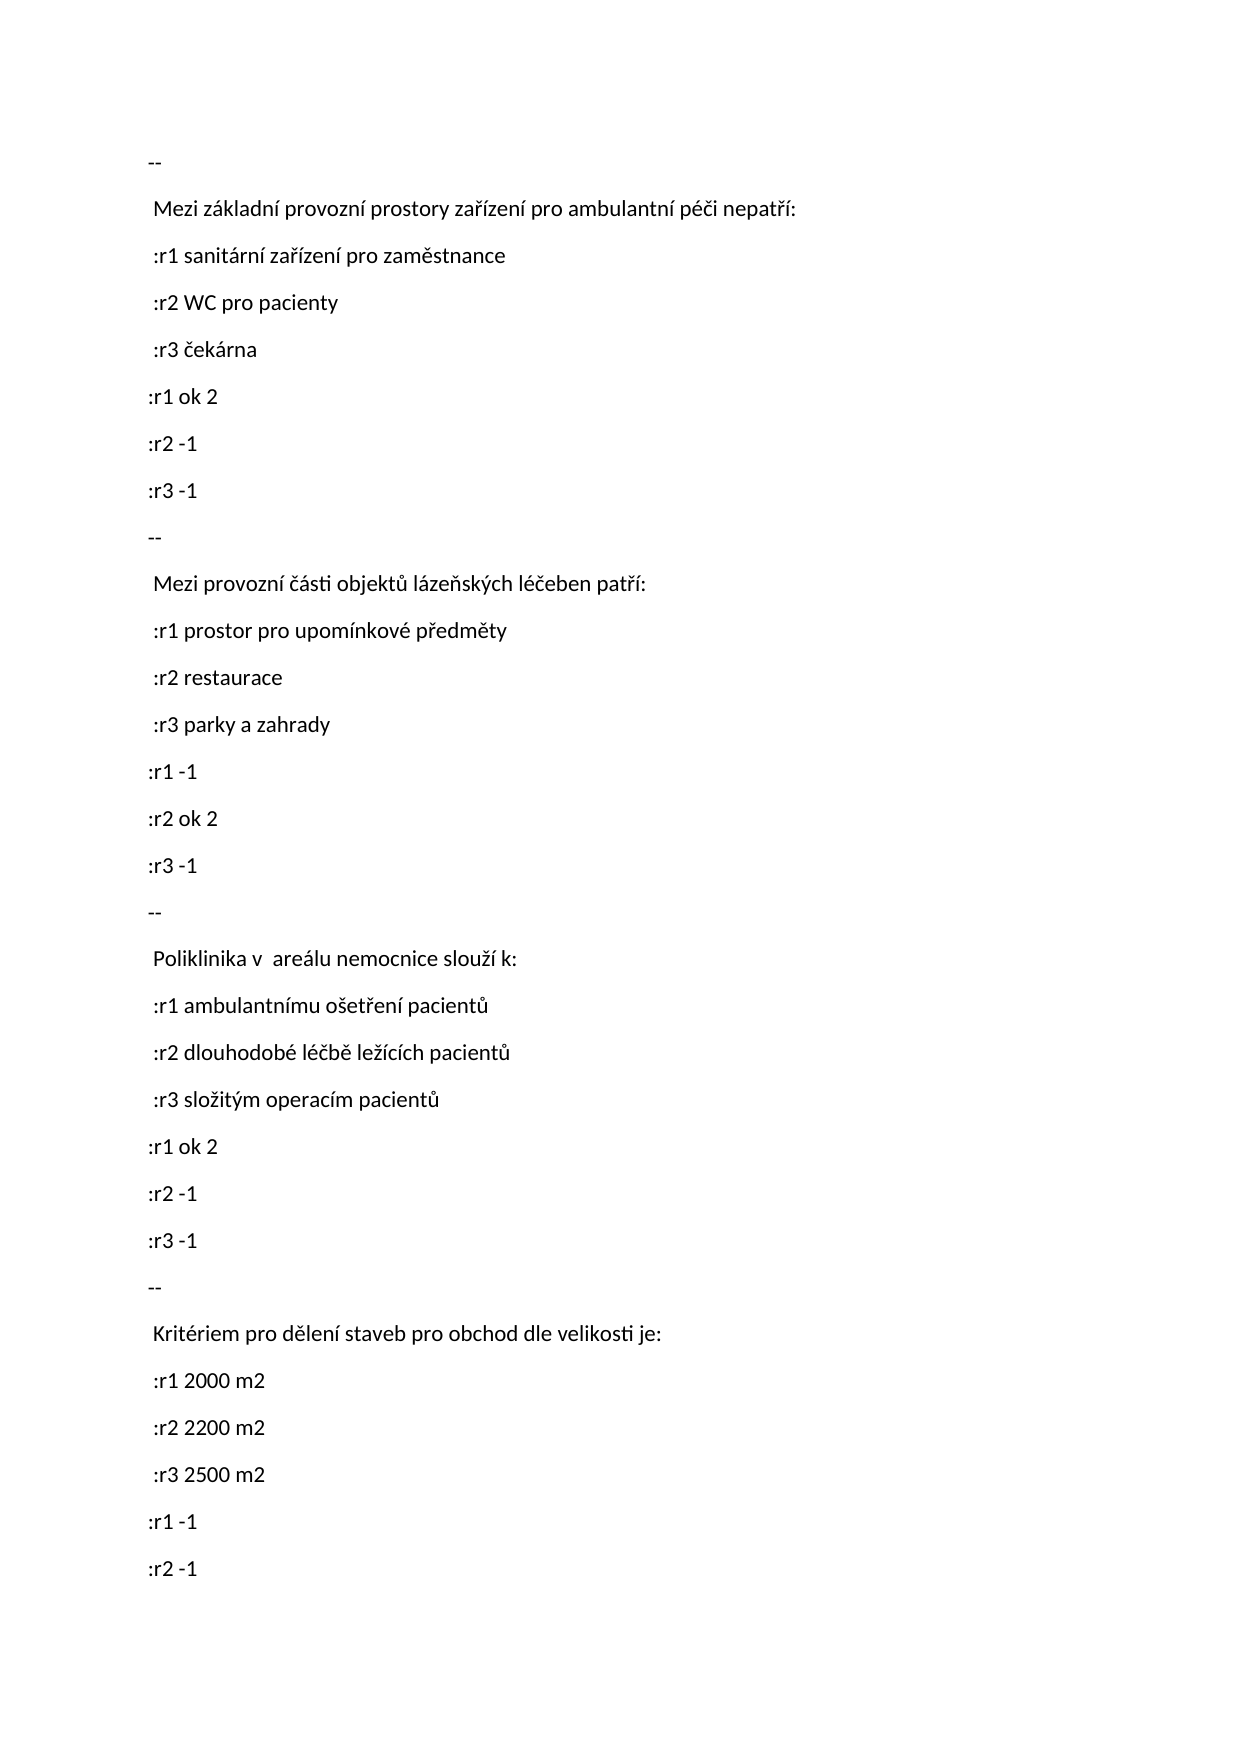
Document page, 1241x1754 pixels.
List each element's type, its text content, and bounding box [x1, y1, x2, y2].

text :r2 ok 2 [148, 804, 1093, 832]
text :r1 prostor pro upomínkové předměty [148, 616, 1093, 644]
text :r2 2200 m2 [148, 1413, 1093, 1441]
text :r1 2000 m2 [148, 1366, 1093, 1394]
text Mezi provozní části objektů lázeňských léčeben patří: [148, 569, 1093, 597]
text :r3 -1 [148, 476, 1093, 504]
text :r1 ambulantnímu ošetření pacientů [148, 991, 1093, 1019]
text Mezi základní provozní prostory zařízení pro ambulantní péči nepatří: [148, 194, 1093, 222]
text :r3 složitým operacím pacientů [148, 1085, 1093, 1113]
text :r2 restaurace [148, 663, 1093, 691]
text :r3 2500 m2 [148, 1460, 1093, 1488]
text :r1 -1 [148, 757, 1093, 785]
text :r1 ok 2 [148, 382, 1093, 410]
text :r2 -1 [148, 1554, 1093, 1582]
text :r2 -1 [148, 1179, 1093, 1207]
text -- [148, 523, 1093, 551]
text Kritériem pro dělení staveb pro obchod dle velikosti je: [148, 1319, 1093, 1347]
text :r1 sanitární zařízení pro zaměstnance [148, 241, 1093, 269]
text -- [148, 1273, 1093, 1301]
text :r1 -1 [148, 1507, 1093, 1535]
text :r3 čekárna [148, 335, 1093, 363]
text :r2 WC pro pacienty [148, 288, 1093, 316]
text :r2 -1 [148, 429, 1093, 457]
text :r2 dlouhodobé léčbě ležících pacientů [148, 1038, 1093, 1066]
text -- [148, 148, 1093, 176]
text :r1 ok 2 [148, 1132, 1093, 1160]
text Poliklinika v areálu nemocnice slouží k: ​ [148, 944, 1093, 972]
text :r3 -1 [148, 1226, 1093, 1254]
text :r3 -1 [148, 851, 1093, 879]
text -- [148, 898, 1093, 926]
text :r3 parky a zahrady [148, 710, 1093, 738]
